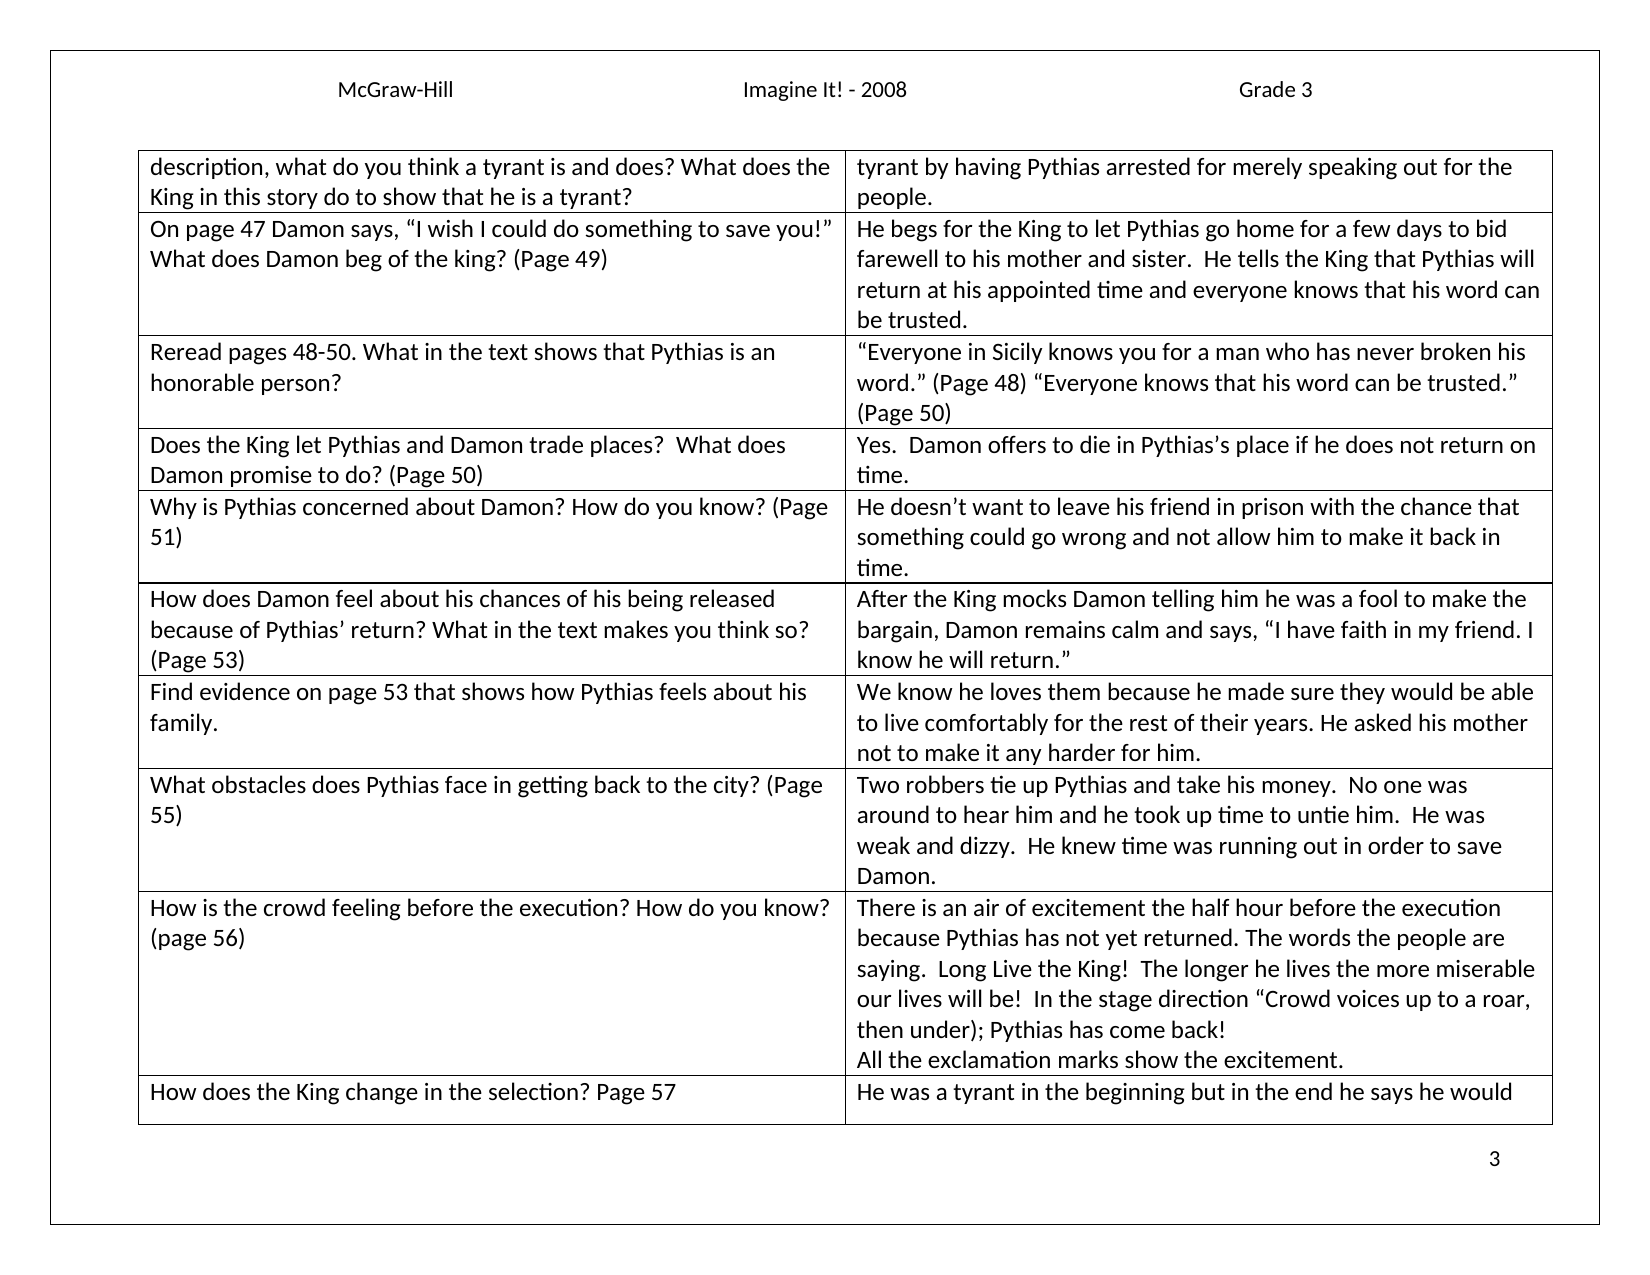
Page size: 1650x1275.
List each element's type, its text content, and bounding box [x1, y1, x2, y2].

table_cell After the King mocks Damon telling him he was a fool to make the bargain, Damon remains calm and says, “I have faith in my friend. I know he will return.” [846, 584, 1552, 675]
table_cell He begs for the King to let Pythias go home for a few days to bid farewell to his mother and sister. He tells the King that Pythias will return at his appointed time and everyone knows that his word can be trusted. [846, 213, 1552, 335]
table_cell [139, 1076, 845, 1124]
table_cell On page 47 Damon says, “I wish I could do something to save you!” What does Damon beg of the king? (Page 49) [139, 213, 845, 335]
table_cell Reread pages 48-50. What in the text shows that Pythias is an honorable person? [139, 336, 845, 428]
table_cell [139, 151, 845, 212]
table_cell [846, 151, 1552, 212]
table_cell How does Damon feel about his chances of his being released because of Pythias’ return? What in the text makes you think so? (Page 53) [139, 584, 845, 675]
table_cell He doesn’t want to leave his friend in prison with the chance that something could go wrong and not allow him to make it back in time. [846, 491, 1552, 582]
table_cell Does the King let Pythias and Damon trade places? What does Damon promise to do? (Page 50) [139, 429, 845, 490]
table_cell Two robbers tie up Pythias and take his money. No one was around to hear him and he took up time to untie him. He was weak and dizzy. He knew time was running out in order to save Damon. [846, 769, 1552, 891]
table_cell “Everyone in Sicily knows you for a man who has never broken his word.” (Page 48) “Everyone knows that his word can be trusted.” (Page 50) [846, 336, 1552, 428]
table_cell Find evidence on page 53 that shows how Pythias feels about his family. [139, 676, 845, 768]
table_cell How is the crowd feeling before the execution? How do you know? (page 56) [139, 892, 845, 1075]
table_cell Yes. Damon offers to die in Pythias’s place if he does not return on time. [846, 429, 1552, 490]
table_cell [846, 1076, 1552, 1124]
table_cell There is an air of excitement the half hour before the execution because Pythias has not yet returned. The words the people are saying. Long Live the King! The longer he lives the more miserable our lives will be! In the stage direction “Crowd voices up to a roar, then under); Pythias has come back! All the exclamation marks show the excitement. [846, 892, 1552, 1075]
table_cell Why is Pythias concerned about Damon? How do you know? (Page 51) [139, 491, 845, 582]
table_cell What obstacles does Pythias face in getting back to the city? (Page 55) [139, 769, 845, 891]
table_cell We know he loves them because he made sure they would be able to live comfortably for the rest of their years. He asked his mother not to make it any harder for him. [846, 676, 1552, 768]
